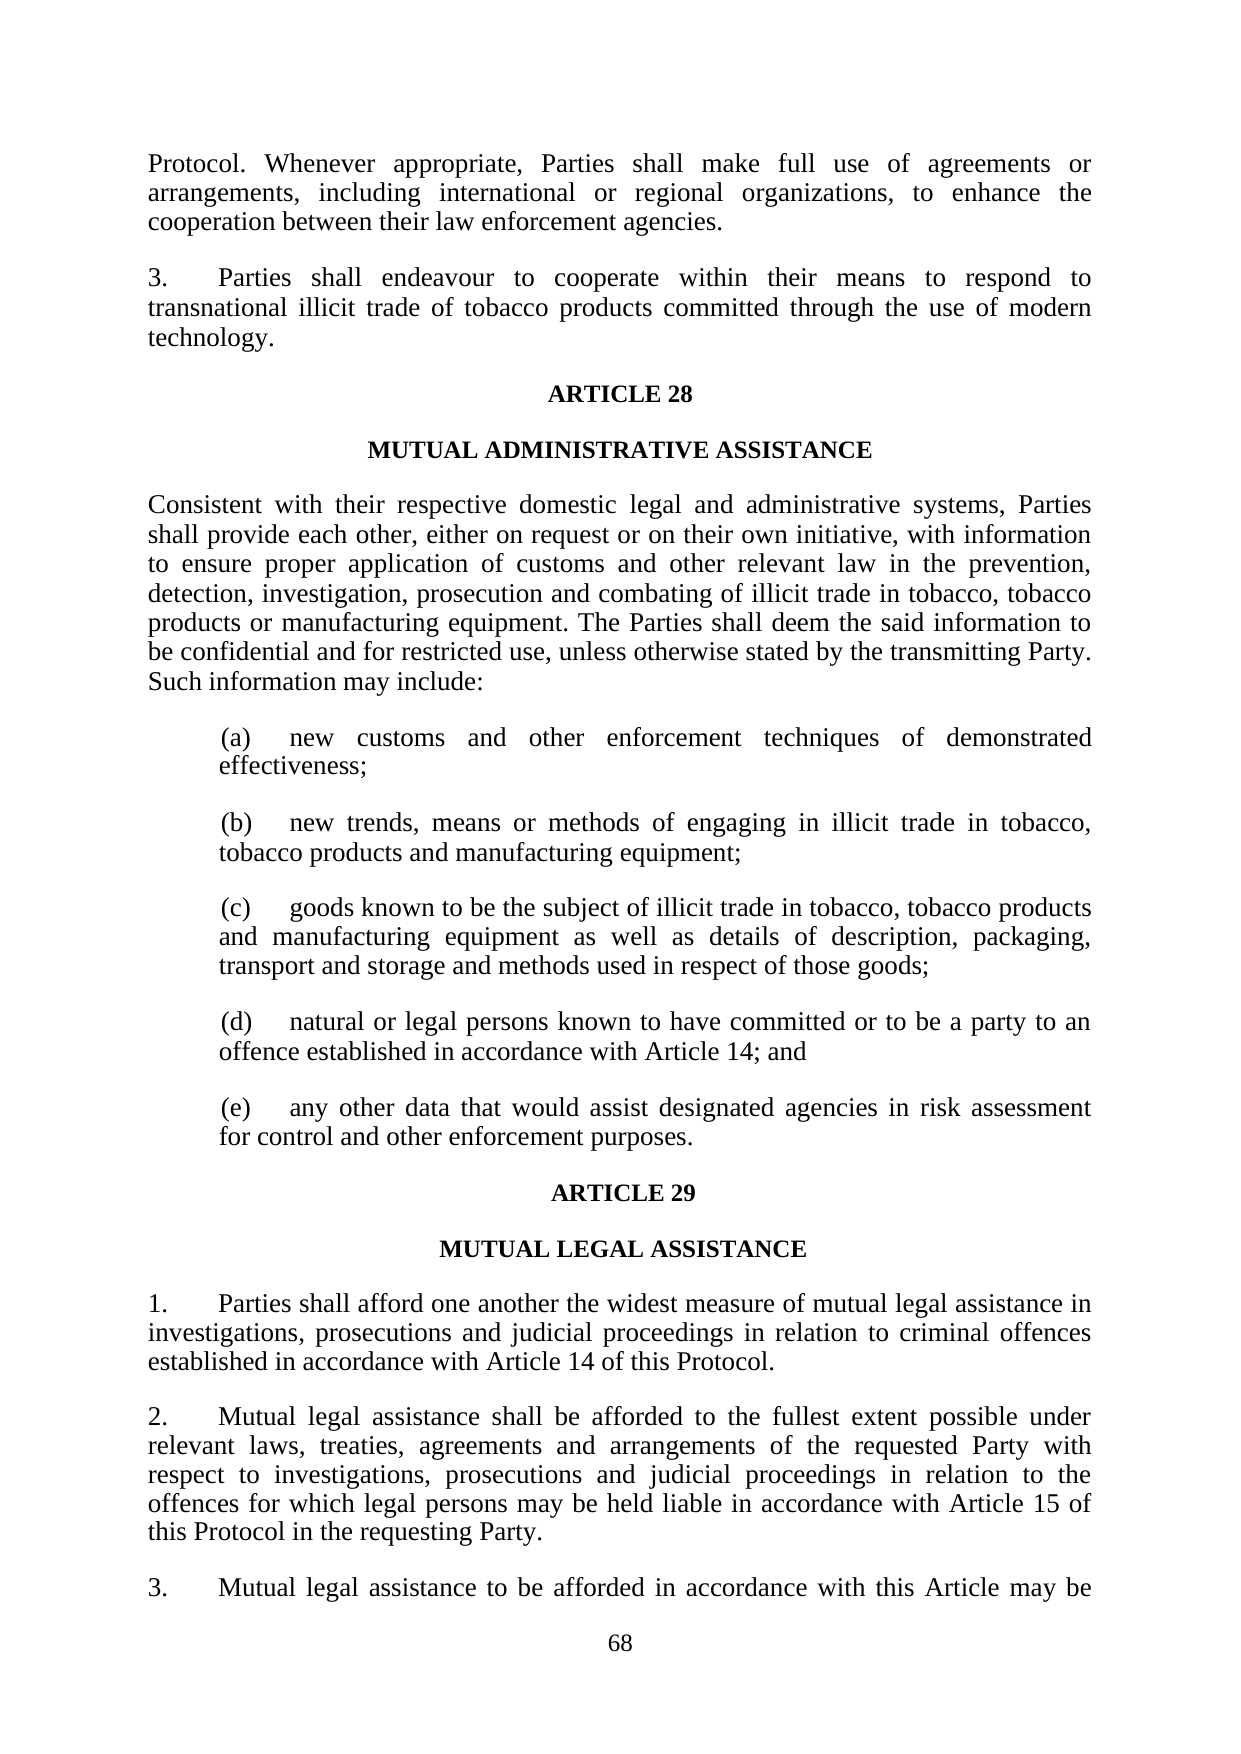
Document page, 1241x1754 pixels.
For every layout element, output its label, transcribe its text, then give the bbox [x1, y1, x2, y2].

list natural or legal persons known to have committed or to be a party to an offence established in accordance with Article 14; and [218, 1007, 1093, 1066]
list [148, 149, 1093, 236]
list Parties shall afford one another the widest measure of mutual legal assistance in investigations, prosecutions and judicial proceedings in relation to criminal offences established in accordance with Article 14 of this Protocol. [148, 1290, 1093, 1376]
text ARTICLE 28 [148, 379, 1093, 408]
text MUTUAL ADMINISTRATIVE ASSISTANCE [148, 435, 1093, 463]
list Parties shall endeavour to cooperate within their means to respond to transnational illicit trade of tobacco products committed through the use of modern technology. [148, 263, 1093, 352]
list new trends, means or methods of engaging in illicit trade in tobacco, tobacco products and manufacturing equipment; [218, 808, 1093, 867]
list any other data that would assist designated agencies in risk assessment for control and other enforcement purposes. [218, 1093, 1093, 1151]
text Consistent with their respective domestic legal and administrative systems, Parties shall provide each other, either on request or on their own initiative, with information to ensure proper application of customs and other relevant law in the prevention, detection, investigation, prosecution and combating of illicit trade in tobacco, tobacco products or manufacturing equipment. The Parties shall deem the said information to be confidential and for restricted use, unless otherwise stated by the transmitting Party. Such information may include: [148, 491, 1093, 696]
text ARTICLE 29 [154, 1178, 1093, 1207]
list Mutual legal assistance shall be afforded to the fullest extent possible under relevant laws, treaties, agreements and arrangements of the requested Party with respect to investigations, prosecutions and judicial proceedings in relation to the offences for which legal persons may be held liable in accordance with Article 15 of this Protocol in the requesting Party. [148, 1403, 1093, 1547]
text MUTUAL LEGAL ASSISTANCE [154, 1234, 1093, 1263]
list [148, 1574, 1093, 1602]
list new customs and other enforcement techniques of demonstrated effectiveness; [218, 723, 1093, 781]
list goods known to be the subject of illicit trade in tobacco, tobacco products and manufacturing equipment as well as details of description, packaging, transport and storage and methods used in respect of those goods; [218, 894, 1093, 980]
